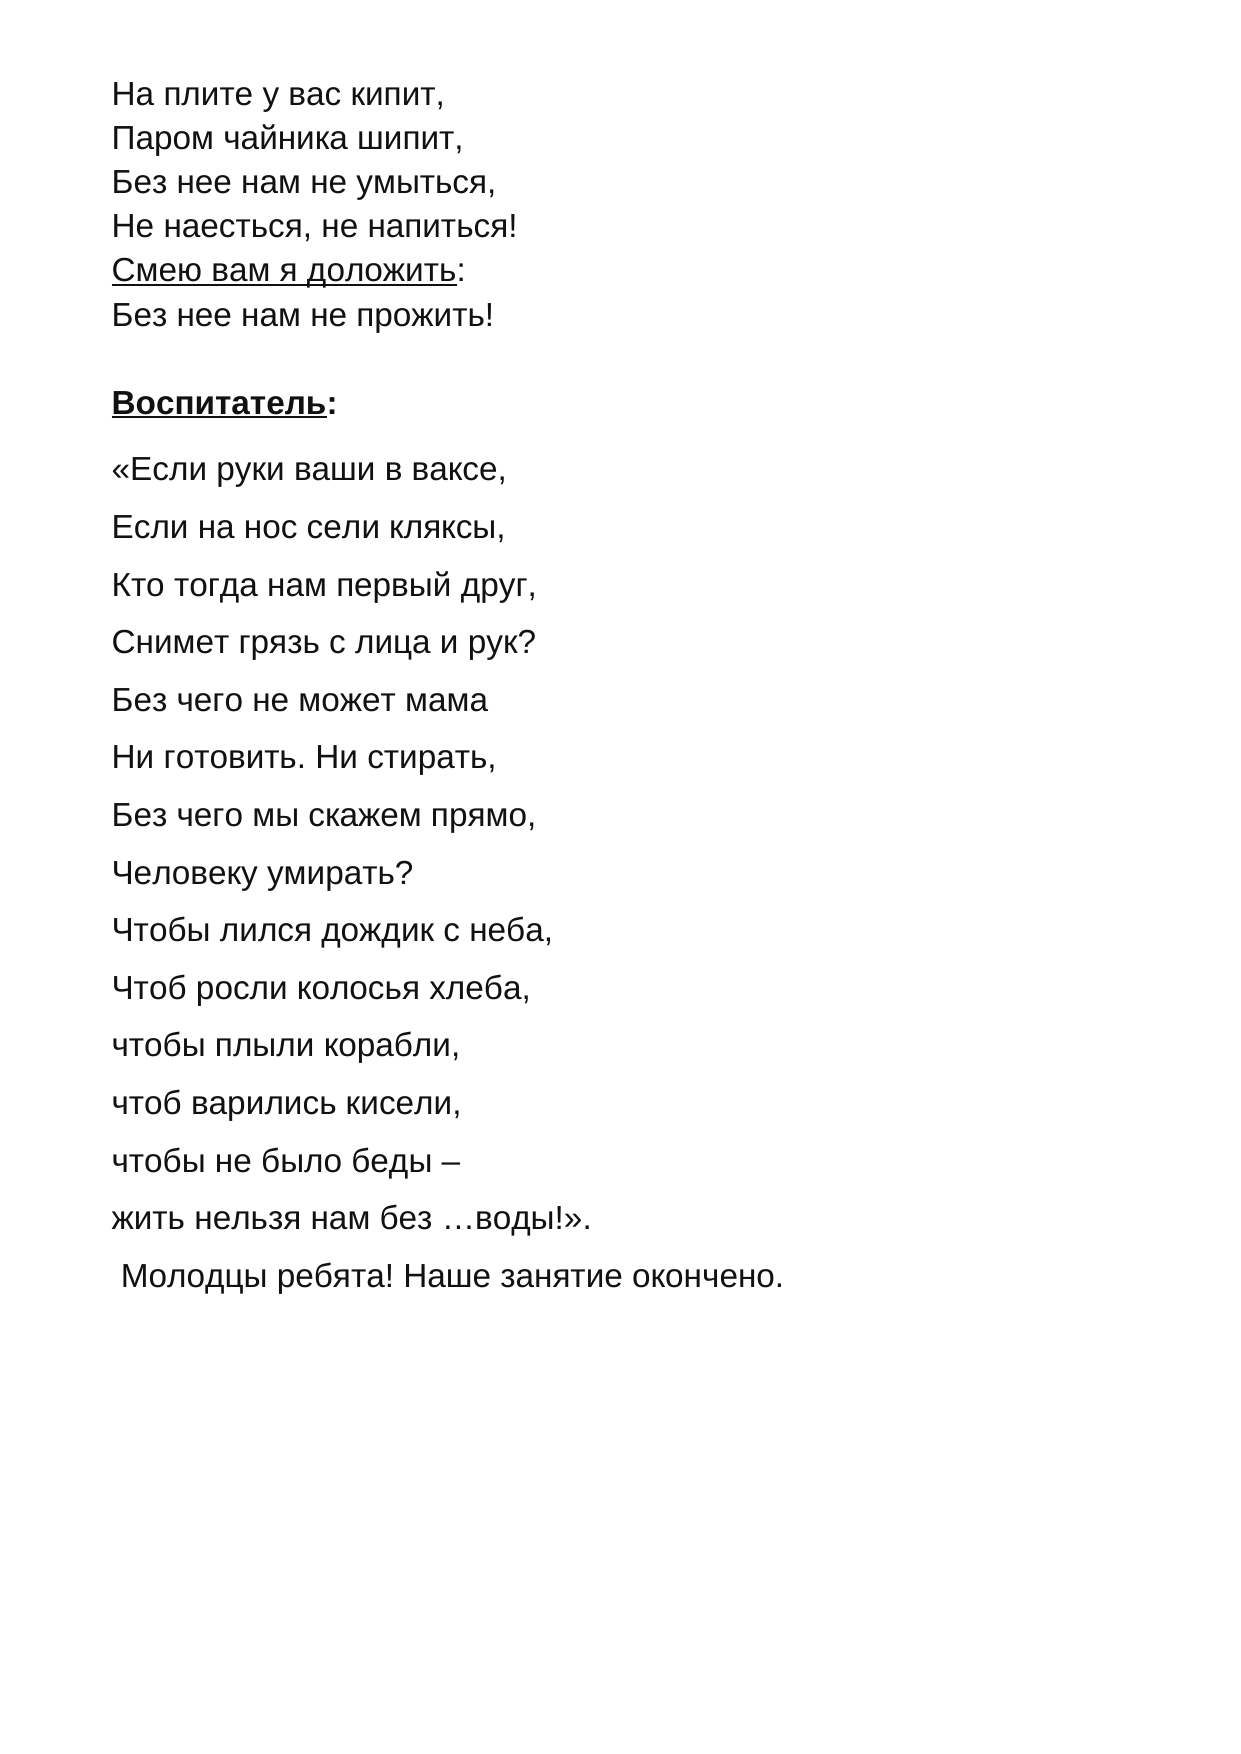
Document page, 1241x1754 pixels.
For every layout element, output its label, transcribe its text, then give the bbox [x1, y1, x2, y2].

text Воспитатель: [74, 383, 1152, 421]
text Если на нос сели кляксы, [74, 507, 1152, 546]
text Молодцы ребята! Наше занятие окончено. [74, 1256, 1152, 1294]
text Смею вам я доложить: [74, 251, 1152, 289]
text «Если руки ваши в ваксе, [74, 449, 1152, 488]
text Без нее нам не прожить! [74, 295, 1152, 333]
text чтобы плыли корабли, [74, 1026, 1152, 1064]
text Без чего мы скажем прямо, [74, 795, 1152, 833]
text чтоб варились кисели, [74, 1083, 1152, 1122]
text На плите у вас кипит, [74, 74, 1152, 112]
text Чтоб росли колосья хлеба, [74, 968, 1152, 1006]
text чтобы не было беды – [74, 1141, 1152, 1179]
text Кто тогда нам первый друг, [74, 565, 1152, 603]
text Не наесться, не напиться! [74, 206, 1152, 245]
text Паром чайника шипит, [74, 118, 1152, 156]
text Снимет грязь с лица и рук? [74, 622, 1152, 661]
text Человеку умирать? [74, 853, 1152, 891]
text Без чего не может мама [74, 680, 1152, 718]
text Без нее нам не умыться, [74, 162, 1152, 201]
text жить нельзя нам без …воды!». [74, 1198, 1152, 1237]
text Чтобы лился дождик с неба, [74, 910, 1152, 949]
text Ни готовить. Ни стирать, [74, 737, 1152, 776]
